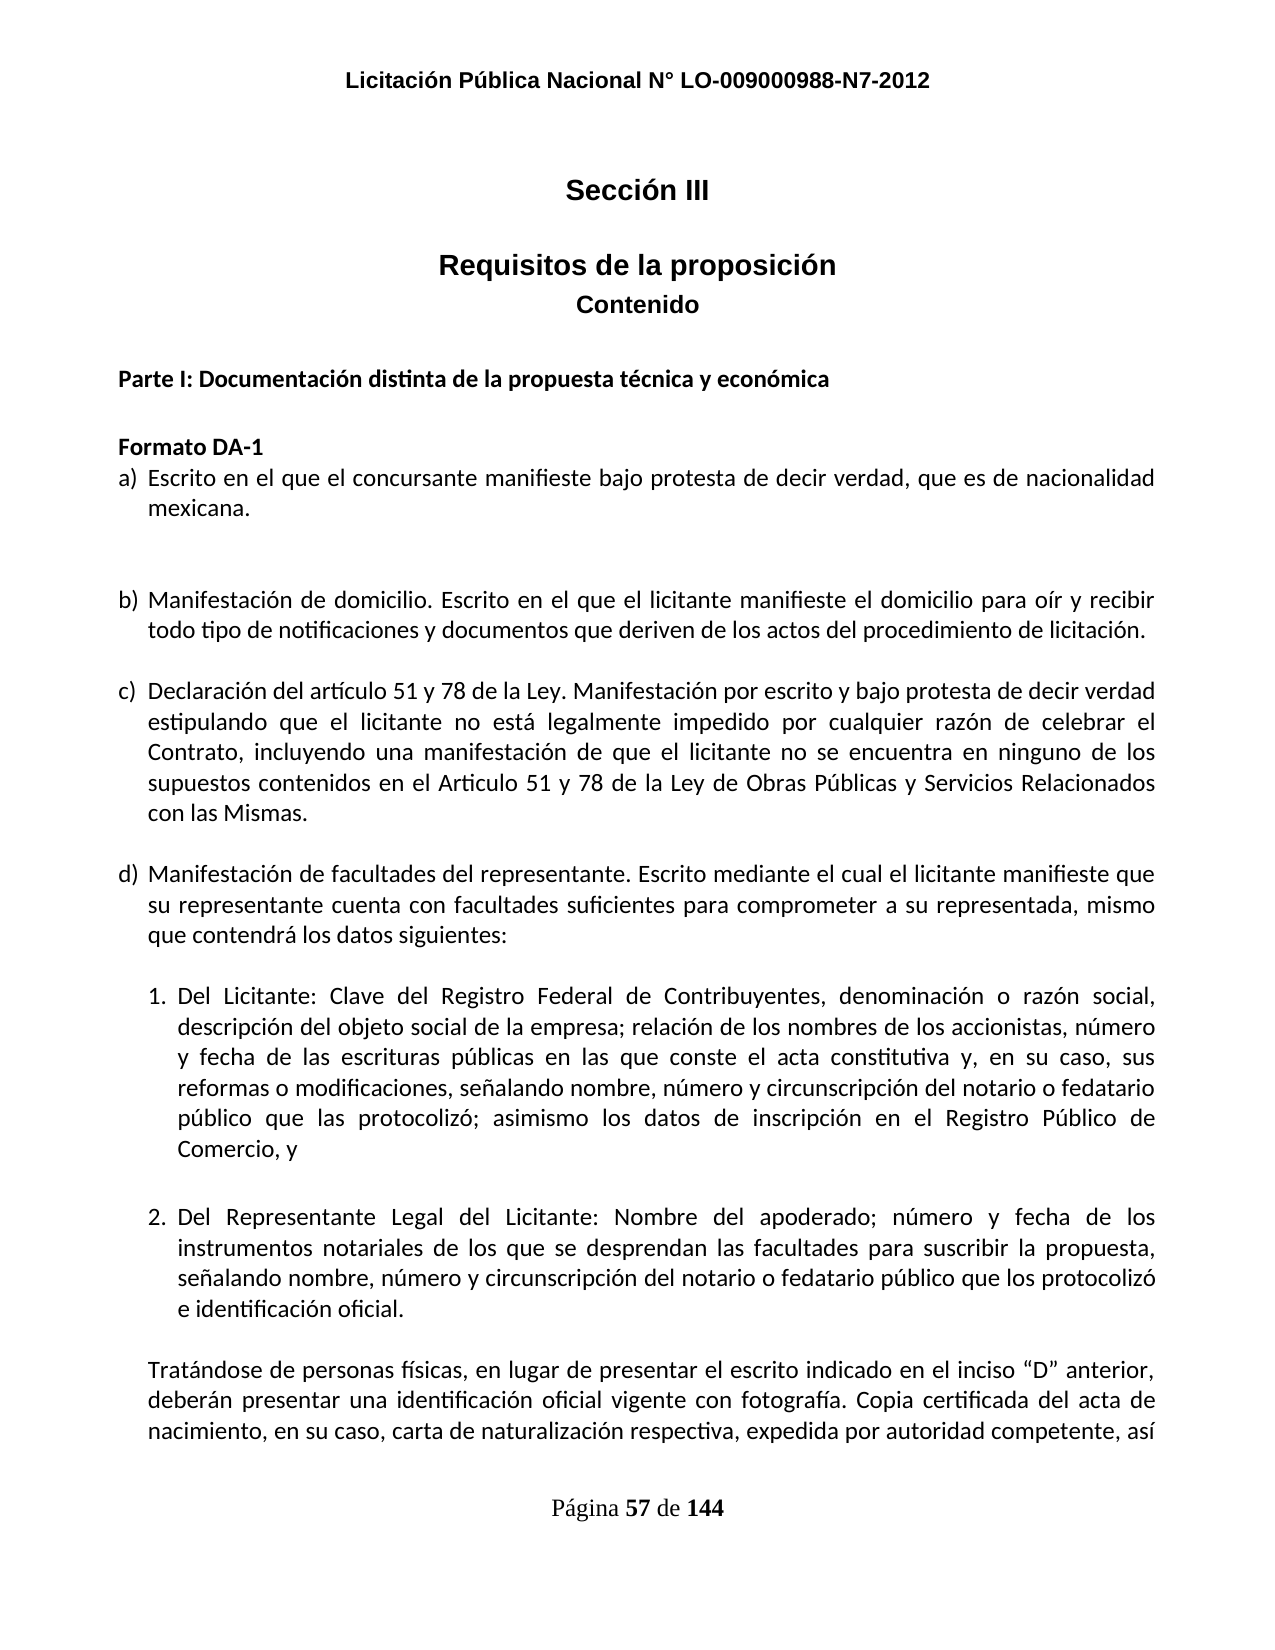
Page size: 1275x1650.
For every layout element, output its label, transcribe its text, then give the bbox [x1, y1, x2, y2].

list Del Representante Legal del Licitante: Nombre del apoderado; número y fecha de los instrumentos notariales de los que se desprendan las facultades para suscribir la propuesta, señalando nombre, número y circunscripción del notario o fedatario público que los protocolizó e identificación oficial. [148, 1201, 1157, 1323]
text Requisitos de la proposición [118, 244, 1157, 281]
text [148, 1354, 1157, 1445]
text Parte I: Documentación distinta de la propuesta técnica y económica [118, 356, 1157, 394]
subtitle Sección III [118, 169, 1157, 206]
list Del Licitante: Clave del Registro Federal de Contribuyentes, denominación o razón social, descripción del objeto social de la empresa; relación de los nombres de los accionistas, número y fecha de las escrituras públicas en las que conste el acta constitutiva y, en su caso, sus reformas o modificaciones, señalando nombre, número y circunscripción del notario o fedatario público que las protocolizó; asimismo los datos de inscripción en el Registro Público de Comercio, y [148, 981, 1157, 1164]
list Escrito en el que el concursante manifieste bajo protesta de decir verdad, que es de nacionalidad mexicana. [118, 462, 1157, 523]
text d) Manifestación de facultades del representante. Escrito mediante el cual el licitante manifieste que su representante cuenta con facultades suficientes para comprometer a su representada, mismo que contendrá los datos siguientes: [118, 858, 1157, 950]
text b) Manifestación de domicilio. Escrito en el que el licitante manifieste el domicilio para oír y recibir todo tipo de notificaciones y documentos que deriven de los actos del procedimiento de licitación. [118, 584, 1157, 645]
text Formato DA-1 [118, 424, 1157, 462]
text Contenido [118, 281, 1157, 319]
text c) Declaración del artículo 51 y 78 de la Ley. Manifestación por escrito y bajo protesta de decir verdad estipulando que el licitante no está legalmente impedido por cualquier razón de celebrar el Contrato, incluyendo una manifestación de que el licitante no se encuentra en ninguno de los supuestos contenidos en el Articulo 51 y 78 de la Ley de Obras Públicas y Servicios Relacionados con las Mismas. [118, 675, 1157, 828]
